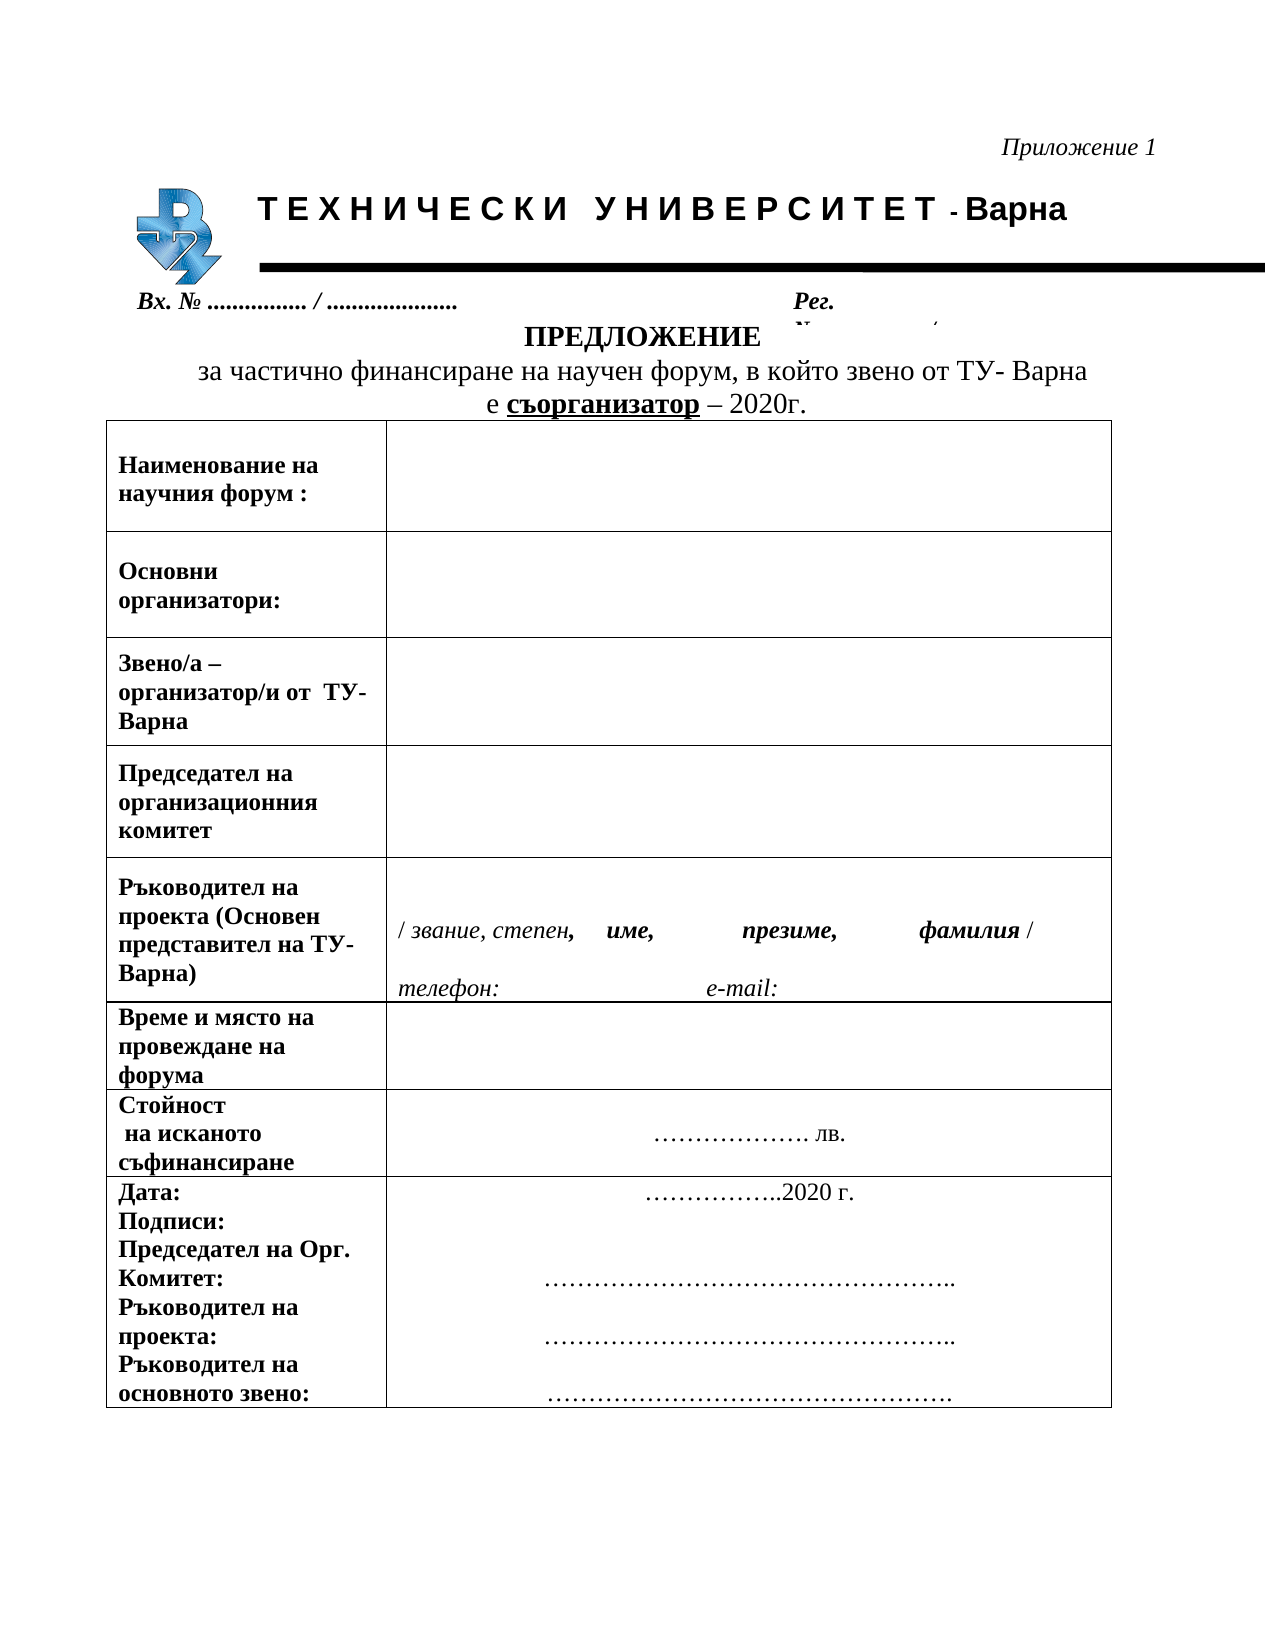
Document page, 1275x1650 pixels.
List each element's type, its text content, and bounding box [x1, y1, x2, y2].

table_header [387, 421, 1111, 531]
table_cell Основни организатори: [107, 532, 386, 637]
table_cell [387, 532, 1111, 637]
subtitle ПРЕДЛОЖЕНИЕ [118, 319, 1167, 353]
table_cell / звание, степен, име, презиме, фамилия / телефон: e-mail: [387, 858, 1111, 1001]
table_cell ………………. лв. [387, 1090, 1111, 1176]
table_cell ……………..2020 г. ………………………………………….. ………………………………………….. …………………………………………. [387, 1177, 1111, 1407]
table_cell Звено/а – организатор/и от ТУ- Варна [107, 638, 386, 745]
table_cell [387, 638, 1111, 745]
subtitle за частично финансиране на научен форум, в който звено от ТУ- Варна [118, 353, 1167, 386]
table_cell Председател на организационния комитет [107, 746, 386, 857]
table_header Наименование на научния форум : [107, 421, 386, 531]
table_cell Време и място на провеждане на форума [107, 1003, 386, 1089]
text Приложение 1 [118, 132, 1157, 161]
table_cell Стойност на исканото съфинансиране [107, 1090, 386, 1176]
table_cell [387, 1003, 1111, 1089]
table_cell [387, 746, 1111, 857]
table_cell Дата: Подписи: Председател на Орг. Комитет: Ръководител на проекта: Ръководител на основното звено: [107, 1177, 386, 1407]
subtitle е съорганизатор – 2020г. [118, 386, 1167, 420]
table_cell Ръководител на проекта (Основен представител на ТУ- Варна) [107, 858, 386, 1001]
